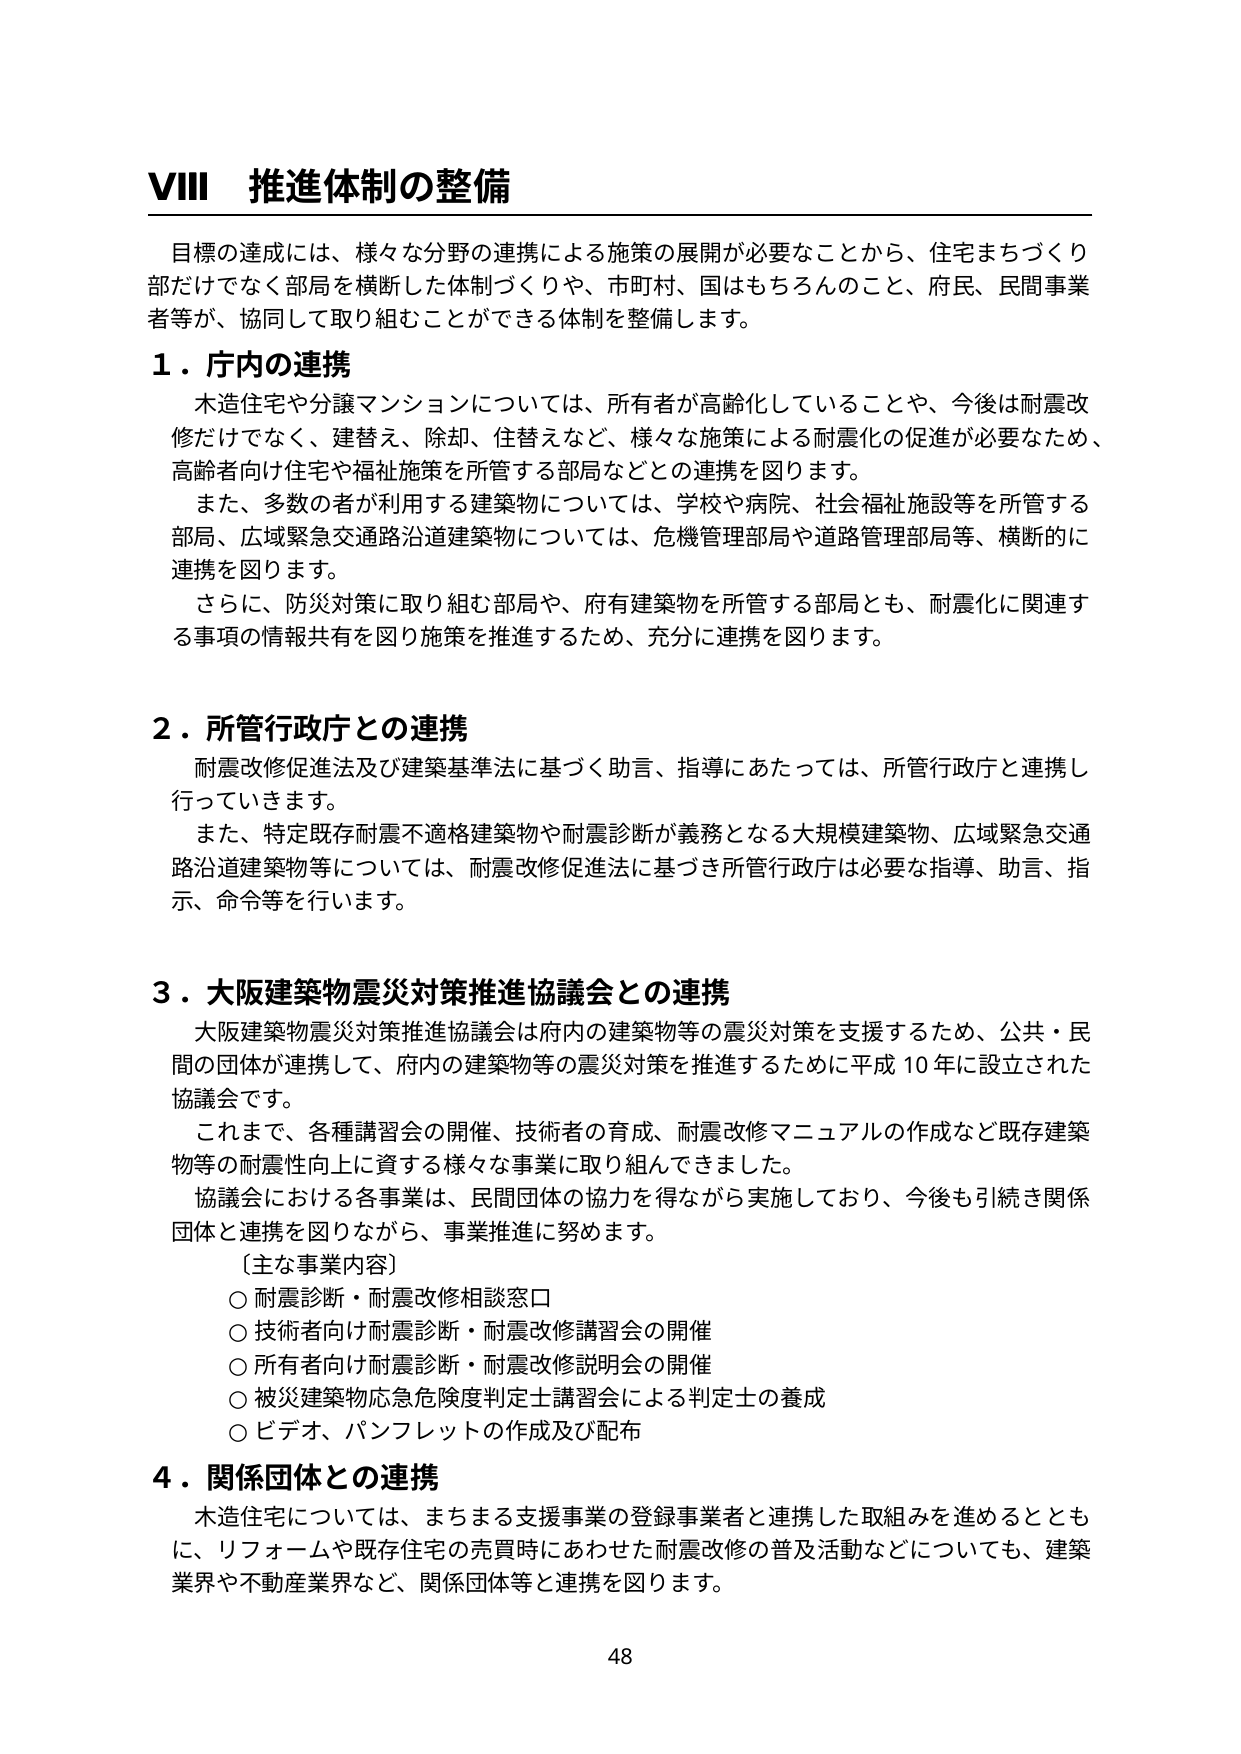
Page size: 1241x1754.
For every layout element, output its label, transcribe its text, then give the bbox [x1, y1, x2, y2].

text 耐震改修促進法及び建築基準法に基づく助言、指導にあたっては、所管行政庁と連携し行っていきます。 [171, 750, 1092, 816]
text 木造住宅や分譲マンションについては、所有者が高齢化していることや、今後は耐震改修だけでなく、建替え、除却、住替えなど、様々な施策による耐震化の促進が必要なため、高齢者向け住宅や福祉施策を所管する部局などとの連携を図ります。 [171, 386, 1092, 486]
text ○ 耐震診断・耐震改修相談窓口 [205, 1280, 1092, 1313]
text ○ ビデオ、パンフレットの作成及び配布 [205, 1413, 1092, 1447]
text さらに、防災対策に取り組む部局や、府有建築物を所管する部局とも、耐震化に関連する事項の情報共有を図り施策を推進するため、充分に連携を図ります。 [171, 586, 1092, 652]
subtitle ２．所管行政庁との連携 [148, 698, 1069, 750]
text これまで、各種講習会の開催、技術者の育成、耐震改修マニュアルの作成など既存建築物等の耐震性向上に資する様々な事業に取り組んできました。 [171, 1114, 1092, 1180]
text また、多数の者が利用する建築物については、学校や病院、社会福祉施設等を所管する部局、広域緊急交通路沿道建築物については、危機管理部局や道路管理部局等、横断的に連携を図ります。 [171, 486, 1092, 586]
subtitle ４．関係団体との連携 [148, 1447, 1069, 1499]
subtitle １．庁内の連携 [148, 334, 1069, 386]
text 〔主な事業内容〕 [205, 1247, 1092, 1280]
text 協議会における各事業は、民間団体の協力を得ながら実施しており、今後も引続き関係団体と連携を図りながら、事業推進に努めます。 [171, 1180, 1092, 1247]
text 目標の達成には、様々な分野の連携による施策の展開が必要なことから、住宅まちづくり部だけでなく部局を横断した体制づくりや、市町村、国はもちろんのこと、府民、民間事業者等が、協同して取り組むことができる体制を整備します。 [148, 234, 1092, 334]
text また、特定既存耐震不適格建築物や耐震診断が義務となる大規模建築物、広域緊急交通路沿道建築物等については、耐震改修促進法に基づき所管行政庁は必要な指導、助言、指示、命令等を行います。 [171, 816, 1092, 916]
subtitle ３．大阪建築物震災対策推進協議会との連携 [148, 962, 1069, 1014]
text ○ 所有者向け耐震診断・耐震改修説明会の開催 [205, 1347, 1092, 1380]
text ○ 技術者向け耐震診断・耐震改修講習会の開催 [205, 1313, 1092, 1347]
text 大阪建築物震災対策推進協議会は府内の建築物等の震災対策を支援するため、公共・民間の団体が連携して、府内の建築物等の震災対策を推進するために平成10年に設立された協議会です。 [171, 1014, 1092, 1114]
text 木造住宅については、まちまる支援事業の登録事業者と連携した取組みを進めるとともに、リフォームや既存住宅の売買時にあわせた耐震改修の普及活動などについても、建築業界や不動産業界など、関係団体等と連携を図ります。 [171, 1499, 1092, 1598]
subtitle Ⅷ 推進体制の整備 [148, 150, 1092, 214]
text ○ 被災建築物応急危険度判定士講習会による判定士の養成 [205, 1380, 1092, 1413]
